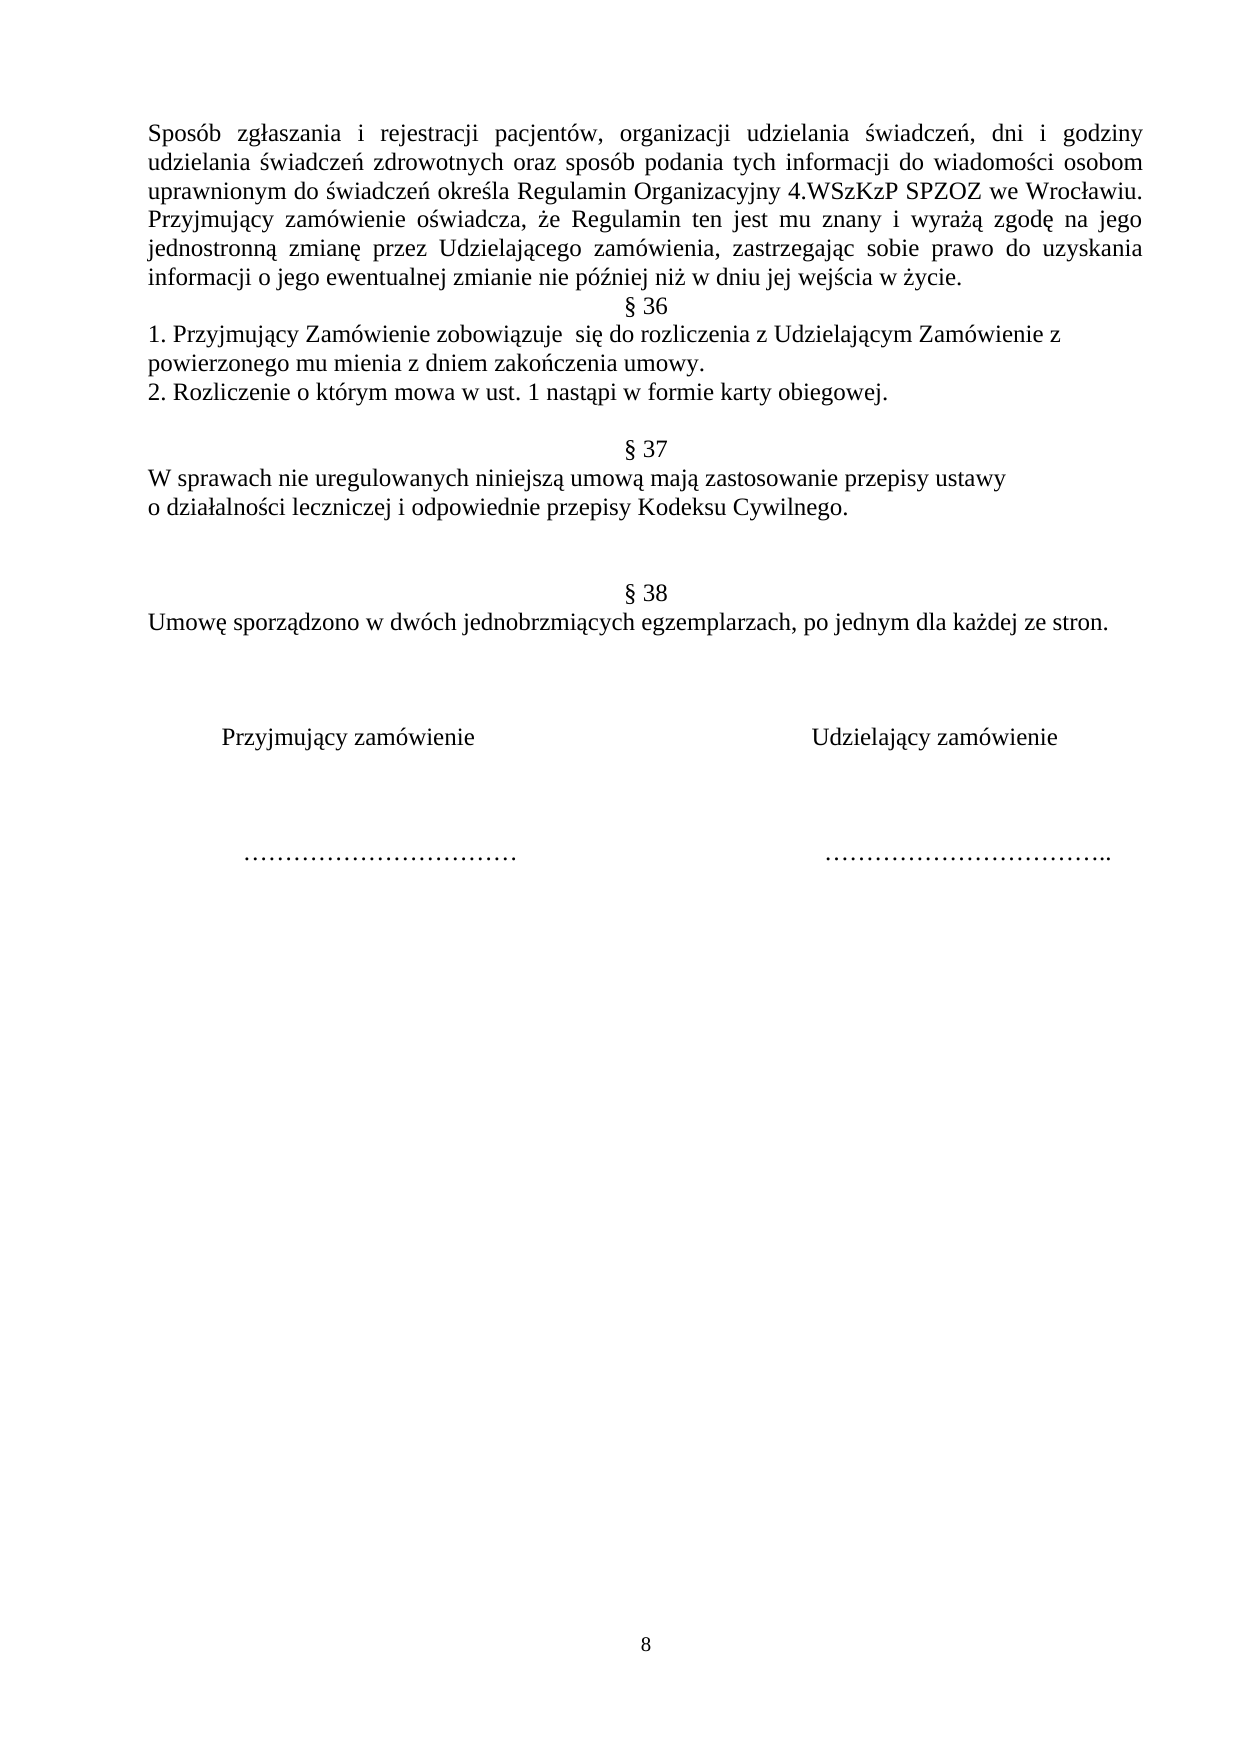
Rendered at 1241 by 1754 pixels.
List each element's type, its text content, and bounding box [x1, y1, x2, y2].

text § 38 [148, 578, 1144, 607]
text …………………………… …………………………….. [148, 837, 1144, 866]
text 1. Przyjmujący Zamówienie zobowiązuje się do rozliczenia z Udzielającym Zamówienie z powierzonego mu mienia z dniem zakończenia umowy. [148, 319, 1144, 377]
text § 37 [148, 434, 1144, 463]
text W sprawach nie uregulowanych niniejszą umową mają zastosowanie przepisy ustawy [148, 463, 1144, 492]
text o działalności leczniczej i odpowiednie przepisy Kodeksu Cywilnego. [148, 492, 1144, 521]
text Sposób zgłaszania i rejestracji pacjentów, organizacji udzielania świadczeń, dni i godziny udzielania świadczeń zdrowotnych oraz sposób podania tych informacji do wiadomości osobom uprawnionym do świadczeń określa Regulamin Organizacyjny 4.WSzKzP SPZOZ we Wrocławiu. Przyjmujący zamówienie oświadcza, że Regulamin ten jest mu znany i wyrażą zgodę na jego jednostronną zmianę przez Udzielającego zamówienia, zastrzegając sobie prawo do uzyskania informacji o jego ewentualnej zmianie nie później niż w dniu jej wejścia w życie. [148, 118, 1144, 291]
text Umowę sporządzono w dwóch jednobrzmiących egzemplarzach, po jednym dla każdej ze stron. [148, 607, 1144, 636]
text Przyjmujący zamówienie Udzielający zamówienie [148, 722, 1144, 751]
text 2. Rozliczenie o którym mowa w ust. 1 nastąpi w formie karty obiegowej. [148, 377, 1144, 406]
text § 36 [148, 291, 1144, 319]
